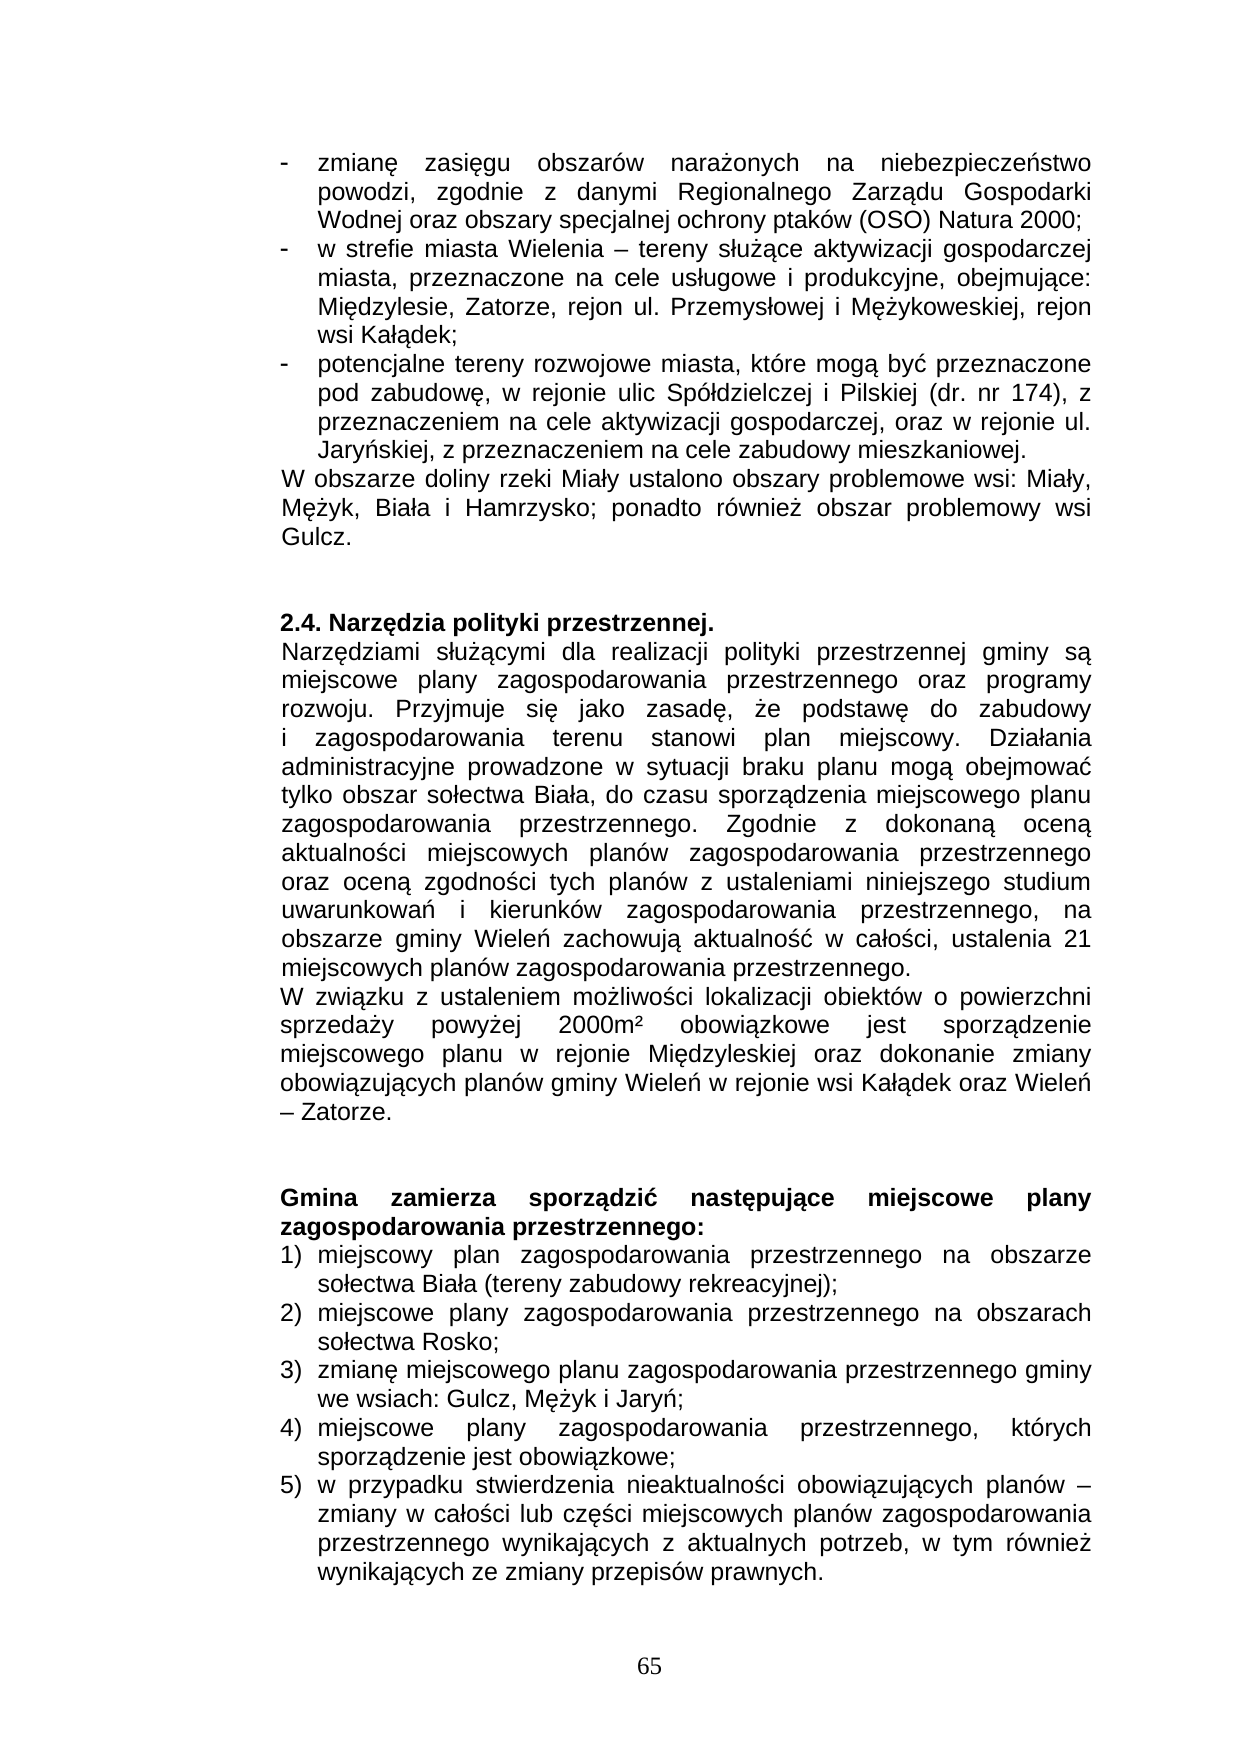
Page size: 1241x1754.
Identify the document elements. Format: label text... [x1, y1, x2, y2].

text Gmina zamierza sporządzić następujące miejscowe plany zagospodarowania przestrzennego: [280, 1183, 1092, 1241]
text W obszarze doliny rzeki Miały ustalono obszary problemowe wsi: Miały, Mężyk, Biała i Hamrzysko; ponadto również obszar problemowy wsi Gulcz. [281, 464, 1092, 551]
list miejscowy plan zagospodarowania przestrzennego na obszarze sołectwa Biała (tereny zabudowy rekreacyjnej); [280, 1241, 1092, 1298]
text Narzędziami służącymi dla realizacji polityki przestrzennej gminy są miejscowe plany zagospodarowania przestrzennego oraz programy rozwoju. Przyjmuje się jako zasadę, że podstawę do zabudowy i zagospodarowania terenu stanowi plan miejscowy. Działania administracyjne prowadzone w sytuacji braku planu mogą obejmować tylko obszar sołectwa Biała, do czasu sporządzenia miejscowego planu zagospodarowania przestrzennego. Zgodnie z dokonaną oceną aktualności miejscowych planów zagospodarowania przestrzennego oraz oceną zgodności tych planów z ustaleniami niniejszego studium uwarunkowań i kierunków zagospodarowania przestrzennego, na obszarze gminy Wieleń zachowują aktualność w całości, ustalenia 21 miejscowych planów zagospodarowania przestrzennego. [281, 637, 1092, 982]
list miejscowe plany zagospodarowania przestrzennego, których sporządzenie jest obowiązkowe; [280, 1413, 1092, 1471]
text 2.4. Narzędzia polityki przestrzennej. [280, 608, 1092, 637]
list w strefie miasta Wielenia – tereny służące aktywizacji gospodarczej miasta, przeznaczone na cele usługowe i produkcyjne, obejmujące: Międzylesie, Zatorze, rejon ul. Przemysłowej i Mężykoweskiej, rejon wsi Kałądek; [280, 234, 1092, 349]
list zmianę zasięgu obszarów narażonych na niebezpieczeństwo powodzi, zgodnie z danymi Regionalnego Zarządu Gospodarki Wodnej oraz obszary specjalnej ochrony ptaków (OSO) Natura 2000; [280, 148, 1092, 234]
list w przypadku stwierdzenia nieaktualności obowiązujących planów – zmiany w całości lub części miejscowych planów zagospodarowania przestrzennego wynikających z aktualnych potrzeb, w tym również wynikających ze zmiany przepisów prawnych. [280, 1471, 1092, 1586]
list zmianę miejscowego planu zagospodarowania przestrzennego gminy we wsiach: Gulcz, Mężyk i Jaryń; [280, 1356, 1092, 1413]
text W związku z ustaleniem możliwości lokalizacji obiektów o powierzchni sprzedaży powyżej 2000m² obowiązkowe jest sporządzenie miejscowego planu w rejonie Międzyleskiej oraz dokonanie zmiany obowiązujących planów gminy Wieleń w rejonie wsi Kałądek oraz Wieleń – Zatorze. [280, 982, 1092, 1126]
list miejscowe plany zagospodarowania przestrzennego na obszarach sołectwa Rosko; [280, 1298, 1092, 1356]
list potencjalne tereny rozwojowe miasta, które mogą być przeznaczone pod zabudowę, w rejonie ulic Spółdzielczej i Pilskiej (dr. nr 174), z przeznaczeniem na cele aktywizacji gospodarczej, oraz w rejonie ul. Jaryńskiej, z przeznaczeniem na cele zabudowy mieszkaniowej. [280, 349, 1092, 464]
